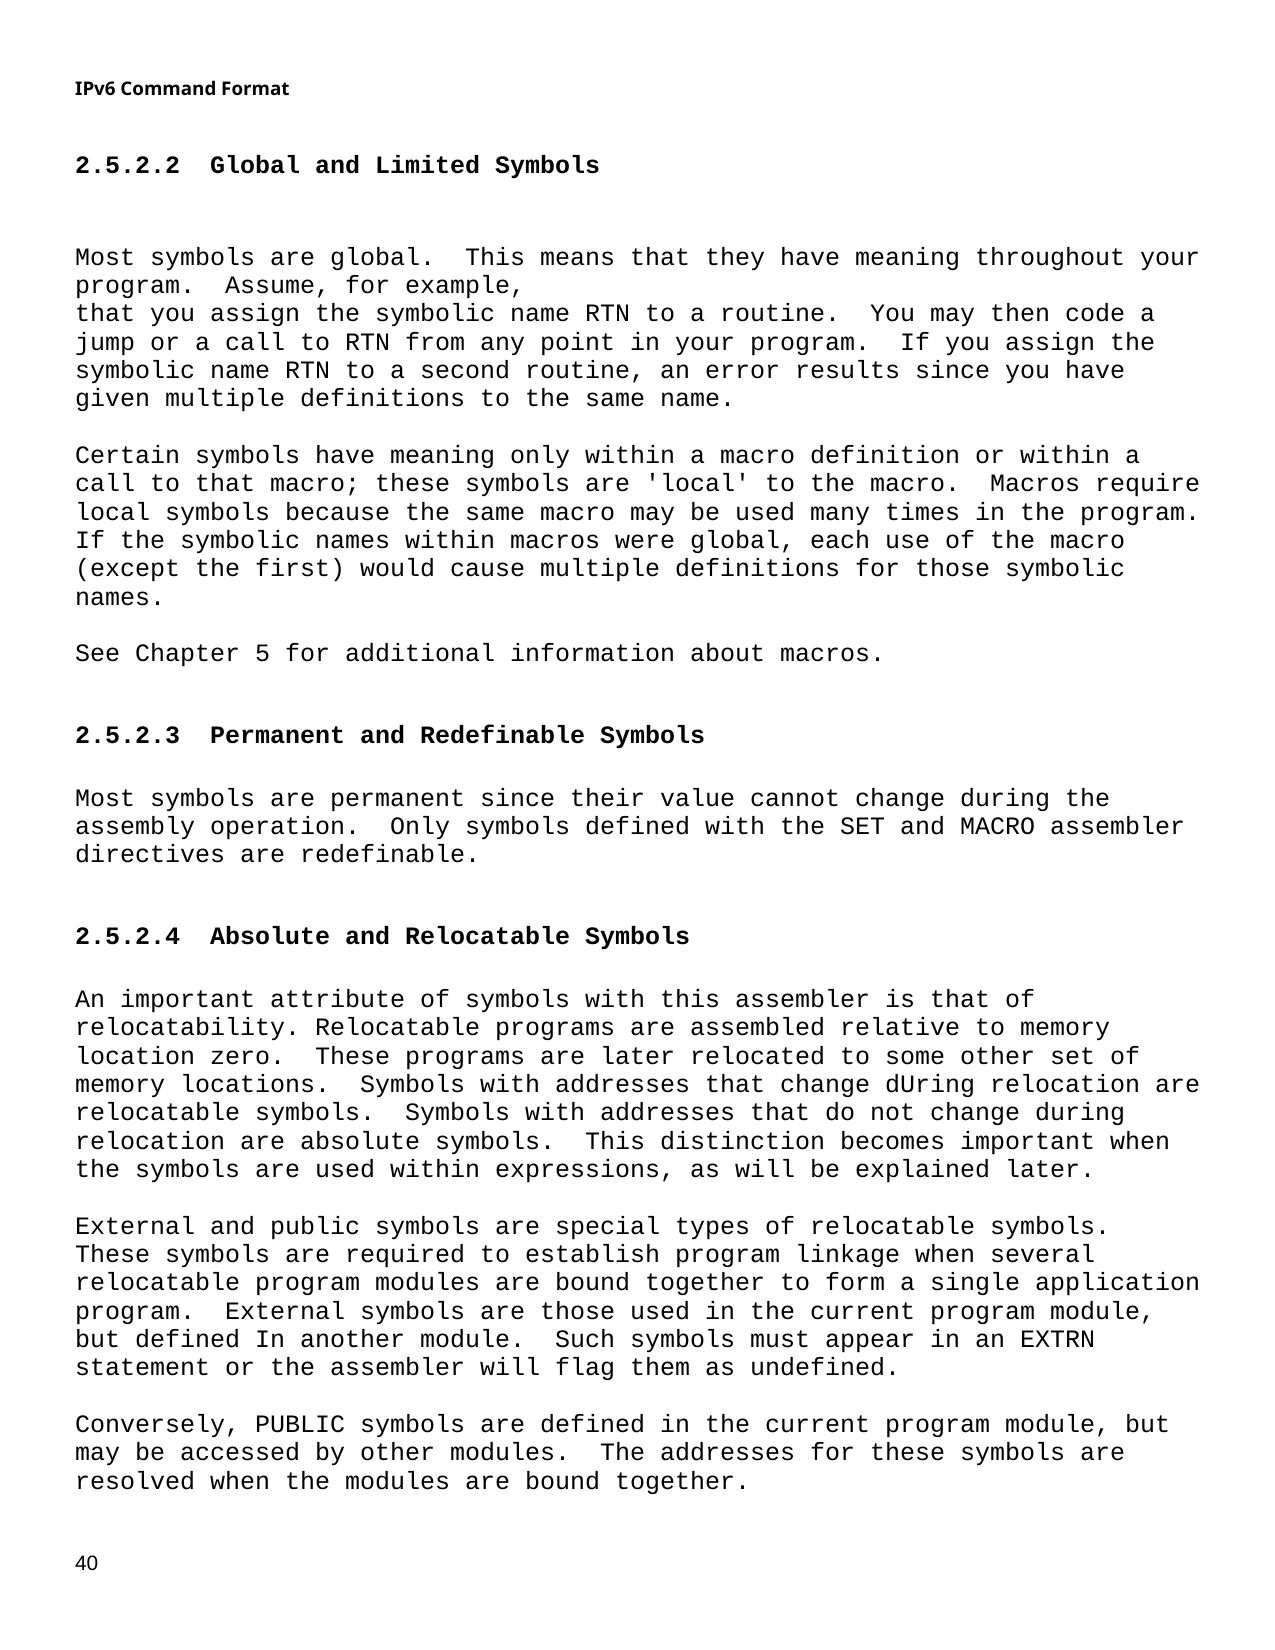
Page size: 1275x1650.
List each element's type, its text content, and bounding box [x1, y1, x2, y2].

subtitle Global and Limited Symbols [75, 153, 1200, 181]
text An important attribute of symbols with this assembler is that of relocatability. Relocatable programs are assembled relative to memory location zero. These programs are later relocated to some other set of memory locations. Symbols with addresses that change dUring relocation are relocatable symbols. Symbols with addresses that do not change during relocation are absolute symbols. This distinction becomes important when the symbols are used within expressions, as will be explained later. [75, 987, 1200, 1185]
text External and public symbols are special types of relocatable symbols. These symbols are required to establish program linkage when several relocatable program modules are bound together to form a single application program. External symbols are those used in the current program module, but defined In another module. Such symbols must appear in an EXTRN statement or the assembler will flag them as undefined. [75, 1213, 1200, 1383]
subtitle Permanent and Redefinable Symbols [75, 722, 1200, 751]
text Most symbols are global. This means that they have meaning throughout your program. Assume, for example, [75, 244, 1200, 301]
text Most symbols are permanent since their value cannot change during the assembly operation. Only symbols defined with the SET and MACRO assembler directives are redefinable. [75, 785, 1200, 870]
text that you assign the symbolic name RTN to a routine. You may then code a jump or a call to RTN from any point in your program. If you assign the symbolic name RTN to a second routine, an error results since you have given multiple definitions to the same name. [75, 301, 1200, 414]
text Certain symbols have meaning only within a macro definition or within a call to that macro; these symbols are 'local' to the macro. Macros require local symbols because the same macro may be used many times in the program. If the symbolic names within macros were global, each use of the macro (except the first) would cause multiple definitions for those symbolic names. [75, 442, 1200, 612]
text Conversely, PUBLIC symbols are defined in the current program module, but may be accessed by other modules. The addresses for these symbols are resolved when the modules are bound together. [75, 1412, 1200, 1497]
subtitle Absolute and Relocatable Symbols [75, 924, 1200, 952]
text See Chapter 5 for additional information about macros. [75, 641, 1200, 669]
